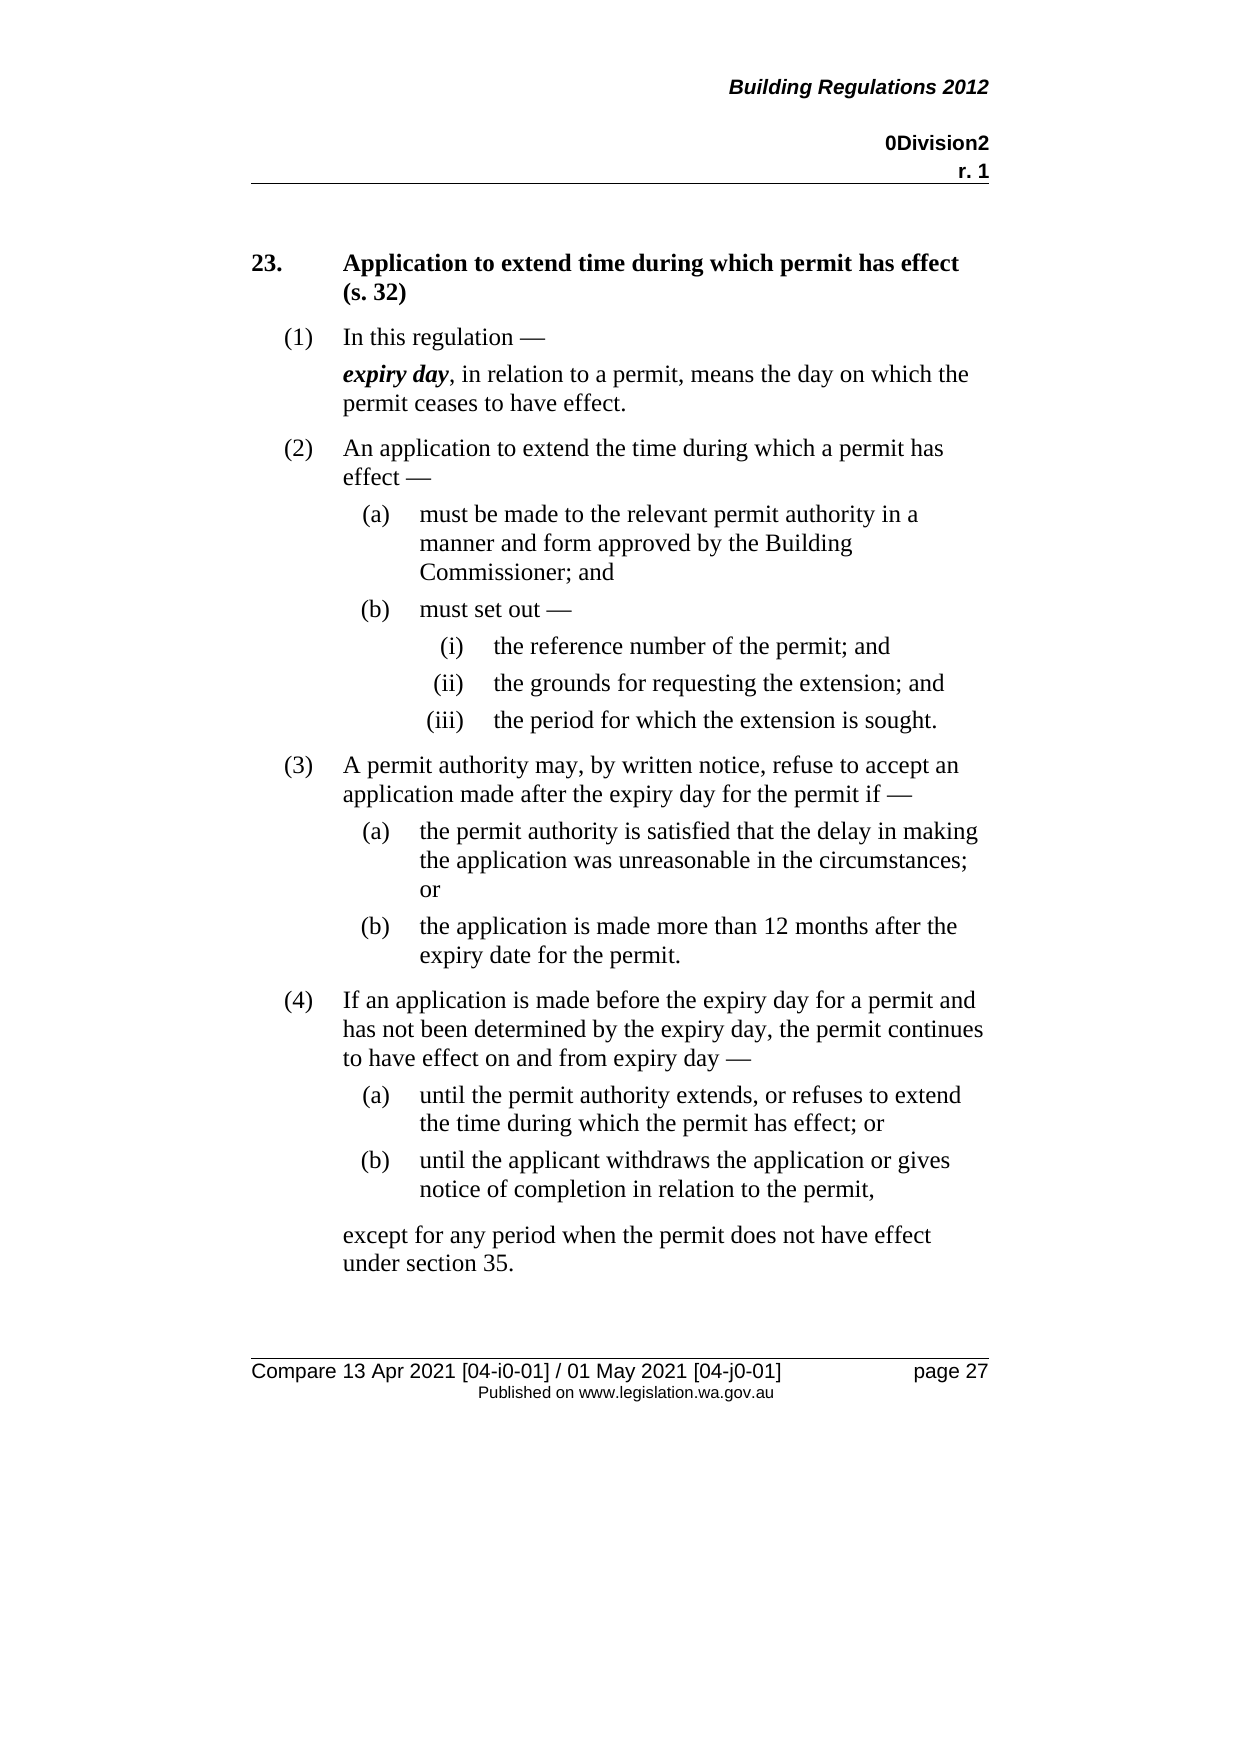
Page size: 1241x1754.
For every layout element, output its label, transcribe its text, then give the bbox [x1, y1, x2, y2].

text (a) must be made to the relevant permit authority in a manner and form approved by the Building Commissioner; and [251, 499, 989, 586]
text (b) until the applicant withdraws the application or gives notice of completion in relation to the permit, [251, 1146, 989, 1203]
text (b) must set out — [251, 594, 989, 623]
text except for any period when the permit does not have effect under section 35. [251, 1220, 989, 1277]
text (iii) the period for which the extension is sought. [251, 705, 989, 734]
text (1) In this regulation — [251, 322, 989, 351]
text (3) A permit authority may, by written notice, refuse to accept an application made after the expiry day for the permit if — [251, 751, 989, 808]
text (a) until the permit authority extends, or refuses to extend the time during which the permit has effect; or [251, 1080, 989, 1137]
text expiry day, in relation to a permit, means the day on which the permit ceases to have effect. [251, 359, 989, 417]
text (2) An application to extend the time during which a permit has effect — [251, 433, 989, 491]
text (4) If an application is made before the expiry day for a permit and has not been determined by the expiry day, the permit continues to have effect on and from expiry day — [251, 985, 989, 1071]
subtitle 23. Application to extend time during which permit has effect (s. 32) [251, 248, 989, 306]
text (ii) the grounds for requesting the extension; and [251, 668, 989, 697]
text (b) the application is made more than 12 months after the expiry date for the permit. [251, 911, 989, 968]
text (a) the permit authority is satisfied that the delay in making the application was unreasonable in the circumstances; or [251, 816, 989, 903]
text (i) the reference number of the permit; and [251, 631, 989, 660]
